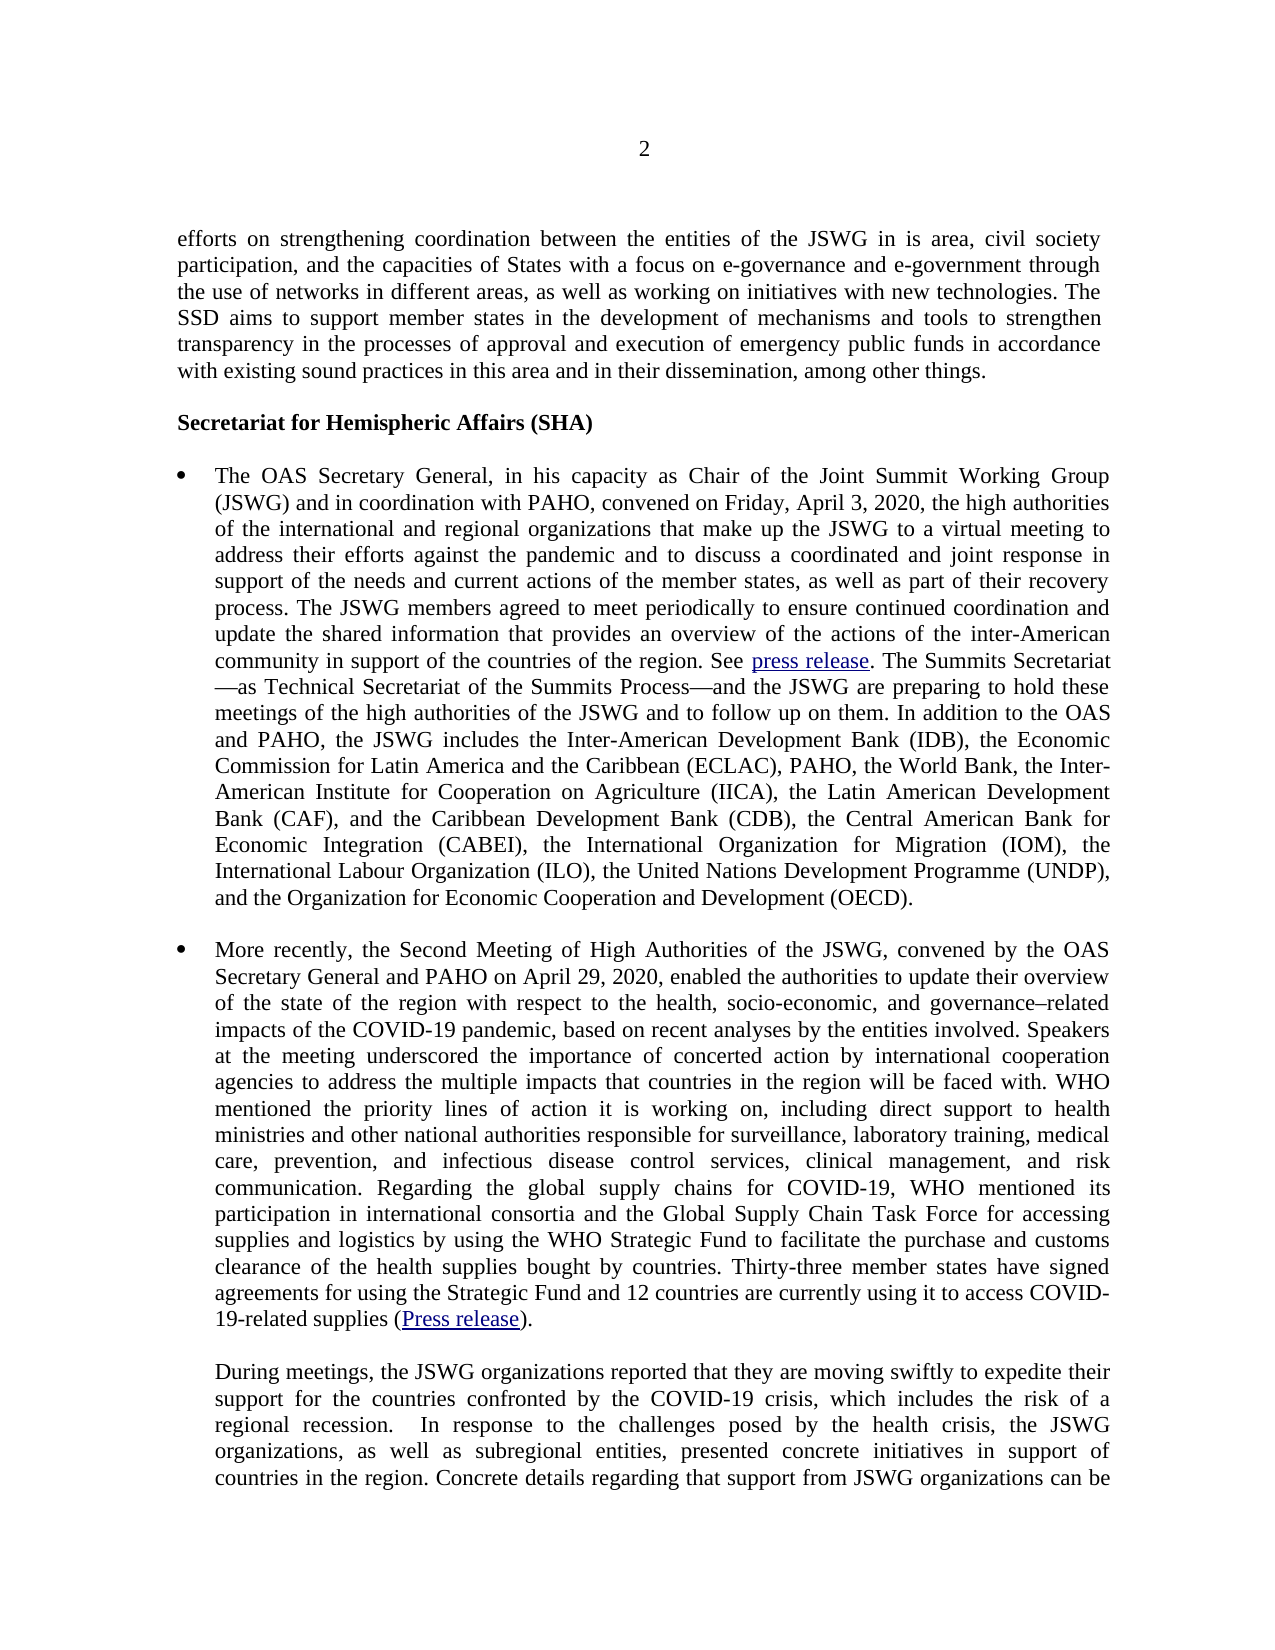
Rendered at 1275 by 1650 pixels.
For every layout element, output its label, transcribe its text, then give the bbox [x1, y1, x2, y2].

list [214, 1358, 1111, 1490]
list More recently, the Second Meeting of High Authorities of the JSWG, convened by the OAS Secretary General and PAHO on April 29, 2020, enabled the authorities to update their overview of the state of the region with respect to the health, socio-economic, and governance–related impacts of the COVID-19 pandemic, based on recent analyses by the entities involved. Speakers at the meeting underscored the importance of concerted action by international cooperation agencies to address the multiple impacts that countries in the region will be faced with. WHO mentioned the priority lines of action it is working on, including direct support to health ministries and other national authorities responsible for surveillance, laboratory training, medical care, prevention, and infectious disease control services, clinical management, and risk communication. Regarding the global supply chains for COVID-19, WHO mentioned its participation in international consortia and the Global Supply Chain Task Force for accessing supplies and logistics by using the WHO Strategic Fund to facilitate the purchase and customs clearance of the health supplies bought by countries. Thirty-three member states have signed agreements for using the Strategic Fund and 12 countries are currently using it to access COVID-19-related supplies (Press release). [177, 937, 1111, 1332]
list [177, 225, 1102, 383]
list The OAS Secretary General, in his capacity as Chair of the Joint Summit Working Group (JSWG) and in coordination with PAHO, convened on Friday, April 3, 2020, the high authorities of the international and regional organizations that make up the JSWG to a virtual meeting to address their efforts against the pandemic and to discuss a coordinated and joint response in support of the needs and current actions of the member states, as well as part of their recovery process. The JSWG members agreed to meet periodically to ensure continued coordination and update the shared information that provides an overview of the actions of the inter-American community in support of the countries of the region. See press release. The Summits Secretariat—as Technical Secretariat of the Summits Process—and the JSWG are preparing to hold these meetings of the high authorities of the JSWG and to follow up on them. In addition to the OAS and PAHO, the JSWG includes the Inter-American Development Bank (IDB), the Economic Commission for Latin America and the Caribbean (ECLAC), PAHO, the World Bank, the Inter-American Institute for Cooperation on Agriculture (IICA), the Latin American Development Bank (CAF), and the Caribbean Development Bank (CDB), the Central American Bank for Economic Integration (CABEI), the International Organization for Migration (IOM), the International Labour Organization (ILO), the United Nations Development Programme (UNDP), and the Organization for Economic Cooperation and Development (OECD). [177, 462, 1111, 910]
text Secretariat for Hemispheric Affairs (SHA) [177, 409, 1102, 436]
